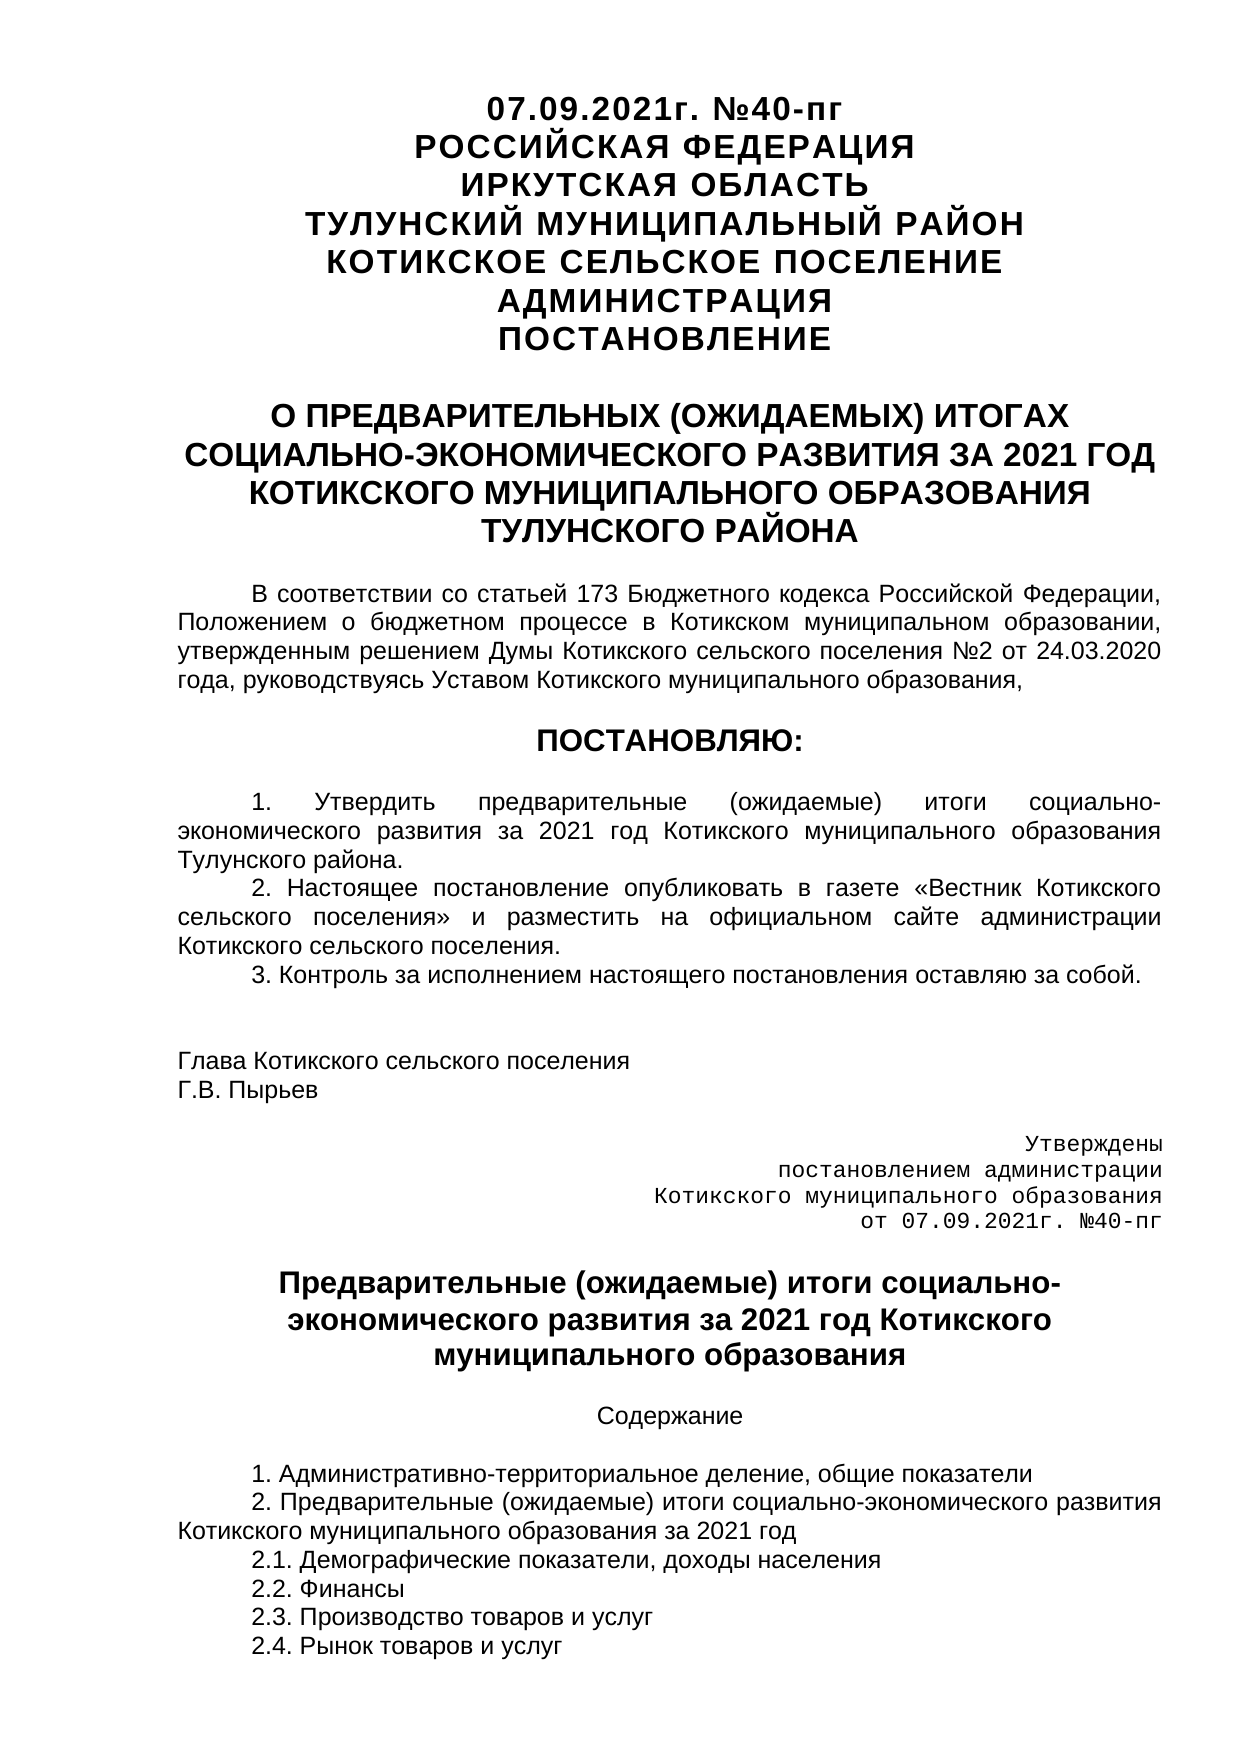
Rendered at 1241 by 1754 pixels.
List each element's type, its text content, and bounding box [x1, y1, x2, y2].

text 07.09.2021г. №40-пг [177, 89, 1152, 127]
text 2. Настоящее постановление опубликовать в газете «Вестник Котикского сельского поселения» и разместить на официальном сайте администрации Котикского сельского поселения. [177, 873, 1162, 959]
text Предварительные (ожидаемые) итоги социально-экономического развития за 2021 год Котикского муниципального образования [177, 1264, 1162, 1372]
text 3. Контроль за исполнением настоящего постановления оставляю за собой. [177, 959, 1162, 988]
text 2.3. Производство товаров и услуг [177, 1602, 1162, 1631]
text 2.4. Рынок товаров и услуг [177, 1631, 1162, 1660]
text 1. Административно-территориальное деление, общие показатели [177, 1459, 1162, 1487]
text ИРКУТСКАЯ ОБЛАСТЬ [177, 166, 1152, 204]
text постановлением администрации [177, 1158, 1162, 1184]
text 2.2. Финансы [177, 1574, 1162, 1602]
text КОТИКСКОЕ СЕЛЬСКОЕ ПОСЕЛЕНИЕ [177, 242, 1152, 281]
text О ПРЕДВАРИТЕЛЬНЫХ (ОЖИДАЕМЫХ) ИТОГАХ СОЦИАЛЬНО-ЭКОНОМИЧЕСКОГО РАЗВИТИЯ ЗА 2021 ГОД КОТИКСКОГО МУНИЦИПАЛЬНОГО ОБРАЗОВАНИЯ ТУЛУНСКОГО РАЙОНА [177, 396, 1162, 550]
text Г.В. Пырьев [177, 1074, 1162, 1103]
text 2. Предварительные (ожидаемые) итоги социально-экономического развития Котикского муниципального образования за 2021 год [177, 1487, 1162, 1545]
text ПОСТАНОВЛЕНИЕ [177, 319, 1152, 358]
text Котикского муниципального образования [177, 1184, 1162, 1210]
text Содержание [177, 1401, 1162, 1430]
text 1. Утвердить предварительные (ожидаемые) итоги социально-экономического развития за 2021 год Котикского муниципального образования Тулунского района. [177, 787, 1162, 873]
text АДМИНИСТРАЦИЯ [177, 281, 1152, 319]
text ПОСТАНОВЛЯЮ: [177, 722, 1162, 758]
text Глава Котикского сельского поселения [177, 1046, 1162, 1074]
text 2.1. Демографические показатели, доходы населения [177, 1545, 1162, 1574]
text Утверждены [177, 1132, 1162, 1158]
text ТУЛУНСКИЙ МУНИЦИПАЛЬНЫЙ РАЙОН [177, 204, 1152, 242]
text от 07.09.2021г. №40-пг [177, 1210, 1162, 1236]
text В соответствии со статьей 173 Бюджетного кодекса Российской Федерации, Положением о бюджетном процессе в Котикском муниципальном образовании, утвержденным решением Думы Котикского сельского поселения №2 от 24.03.2020 года, руководствуясь Уставом Котикского муниципального образования, [177, 579, 1162, 694]
text РОССИЙСКАЯ ФЕДЕРАЦИЯ [177, 127, 1152, 166]
